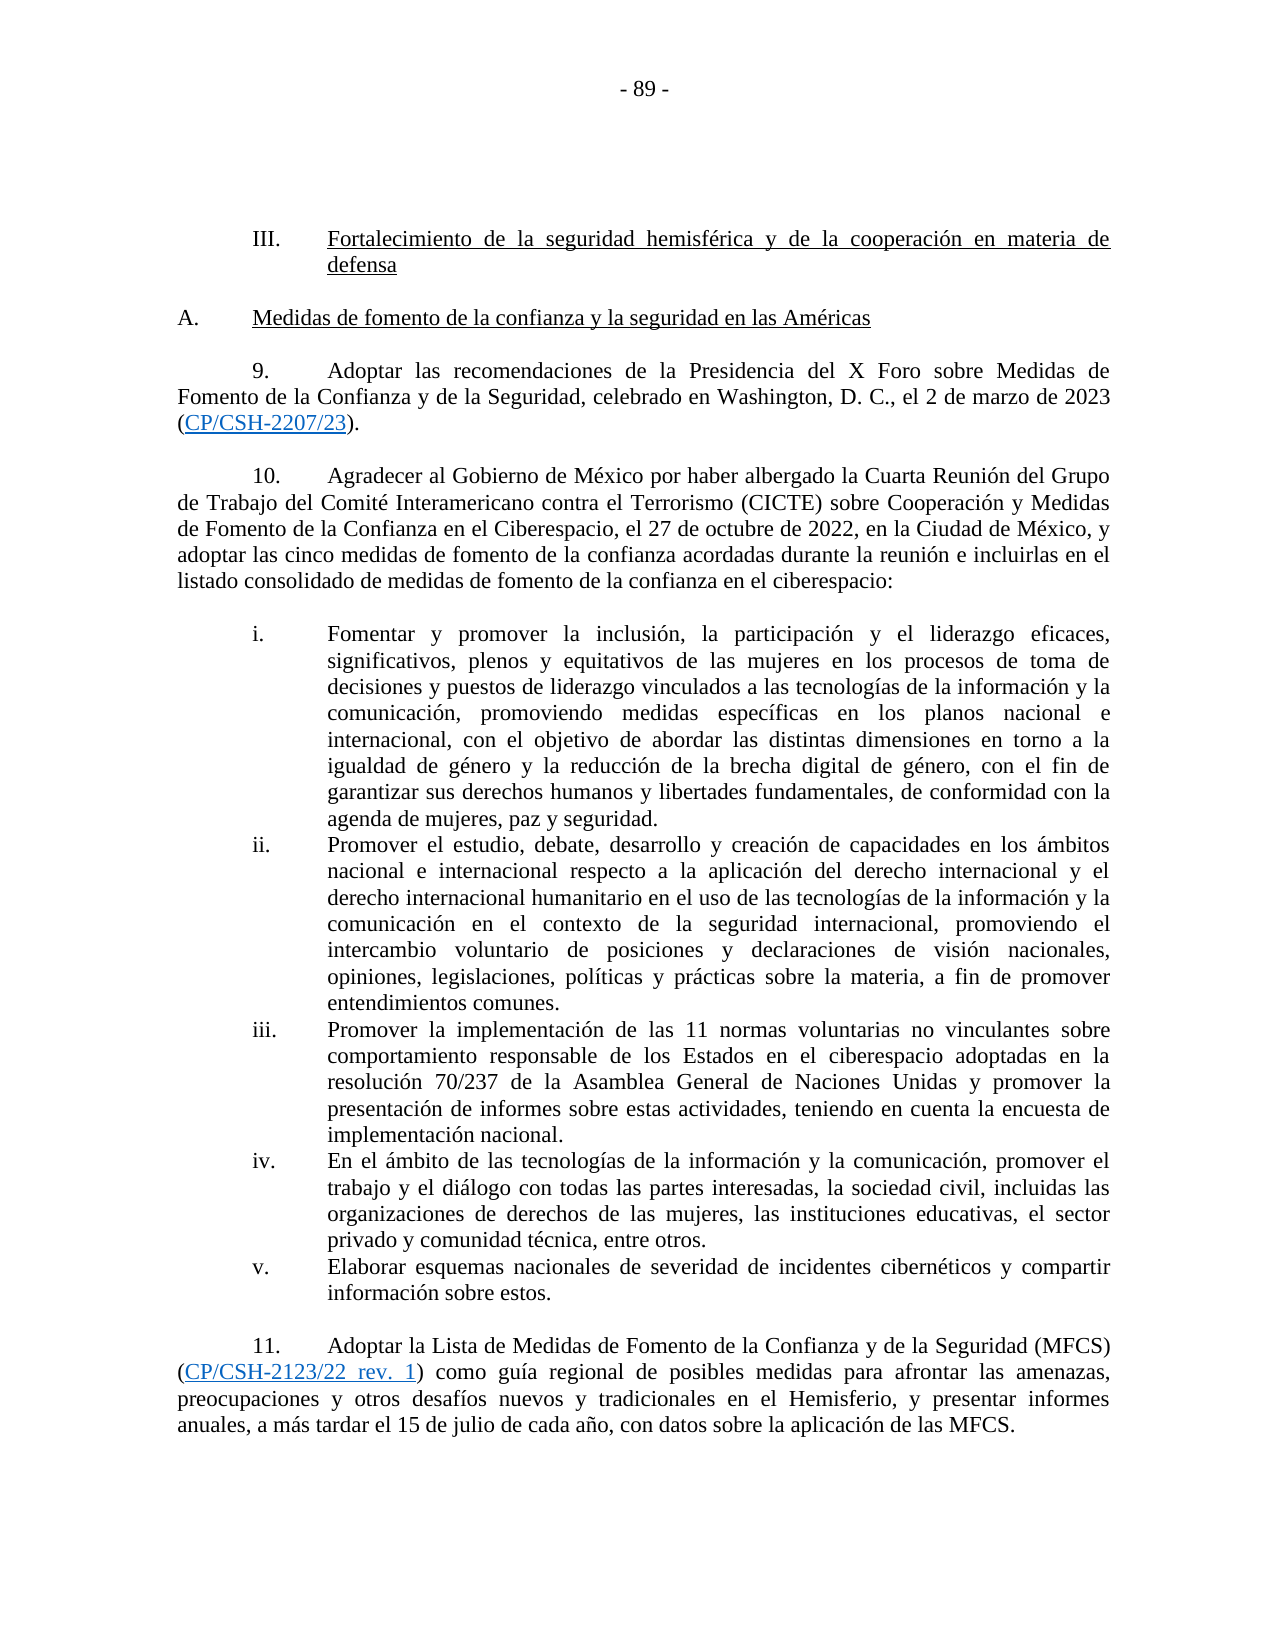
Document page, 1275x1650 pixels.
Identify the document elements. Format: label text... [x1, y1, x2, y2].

list Adoptar las recomendaciones de la Presidencia del X Foro sobre Medidas de Fomento de la Confianza y de la Seguridad, celebrado en Washington, D. C., el 2 de marzo de 2023 (CP/CSH-2207/23). [177, 357, 1111, 436]
list Promover el estudio, debate, desarrollo y creación de capacidades en los ámbitos nacional e internacional respecto a la aplicación del derecho internacional y el derecho internacional humanitario en el uso de las tecnologías de la información y la comunicación en el contexto de la seguridad internacional, promoviendo el intercambio voluntario de posiciones y declaraciones de visión nacionales, opiniones, legislaciones, políticas y prácticas sobre la materia, a fin de promover entendimientos comunes. [252, 831, 1111, 1016]
list Agradecer al Gobierno de México por haber albergado la Cuarta Reunión del Grupo de Trabajo del Comité Interamericano contra el Terrorismo (CICTE) sobre Cooperación y Medidas de Fomento de la Confianza en el Ciberespacio, el 27 de octubre de 2022, en la Ciudad de México, y adoptar las cinco medidas de fomento de la confianza acordadas durante la reunión e incluirlas en el listado consolidado de medidas de fomento de la confianza en el ciberespacio: [177, 462, 1111, 594]
list Fortalecimiento de la seguridad hemisférica y de la cooperación en materia de defensa [252, 225, 1111, 278]
list Promover la implementación de las 11 normas voluntarias no vinculantes sobre comportamiento responsable de los Estados en el ciberespacio adoptadas en la resolución 70/237 de la Asamblea General de Naciones Unidas y promover la presentación de informes sobre estas actividades, teniendo en cuenta la encuesta de implementación nacional. [252, 1016, 1111, 1147]
list Fomentar y promover la inclusión, la participación y el liderazgo eficaces, significativos, plenos y equitativos de las mujeres en los procesos de toma de decisiones y puestos de liderazgo vinculados a las tecnologías de la información y la comunicación, promoviendo medidas específicas en los planos nacional e internacional, con el objetivo de abordar las distintas dimensiones en torno a la igualdad de género y la reducción de la brecha digital de género, con el fin de garantizar sus derechos humanos y libertades fundamentales, de conformidad con la agenda de mujeres, paz y seguridad. [252, 620, 1111, 831]
list En el ámbito de las tecnologías de la información y la comunicación, promover el trabajo y el diálogo con todas las partes interesadas, la sociedad civil, incluidas las organizaciones de derechos de las mujeres, las instituciones educativas, el sector privado y comunidad técnica, entre otros. [252, 1147, 1111, 1253]
list Adoptar la Lista de Medidas de Fomento de la Confianza y de la Seguridad (MFCS) (CP/CSH-2123/22 rev. 1) como guía regional de posibles medidas para afrontar las amenazas, preocupaciones y otros desafíos nuevos y tradicionales en el Hemisferio, y presentar informes anuales, a más tardar el 15 de julio de cada año, con datos sobre la aplicación de las MFCS. [177, 1332, 1111, 1437]
list Medidas de fomento de la confianza y la seguridad en las Américas [177, 304, 1111, 330]
list Elaborar esquemas nacionales de severidad de incidentes cibernéticos y compartir información sobre estos. [252, 1253, 1111, 1306]
